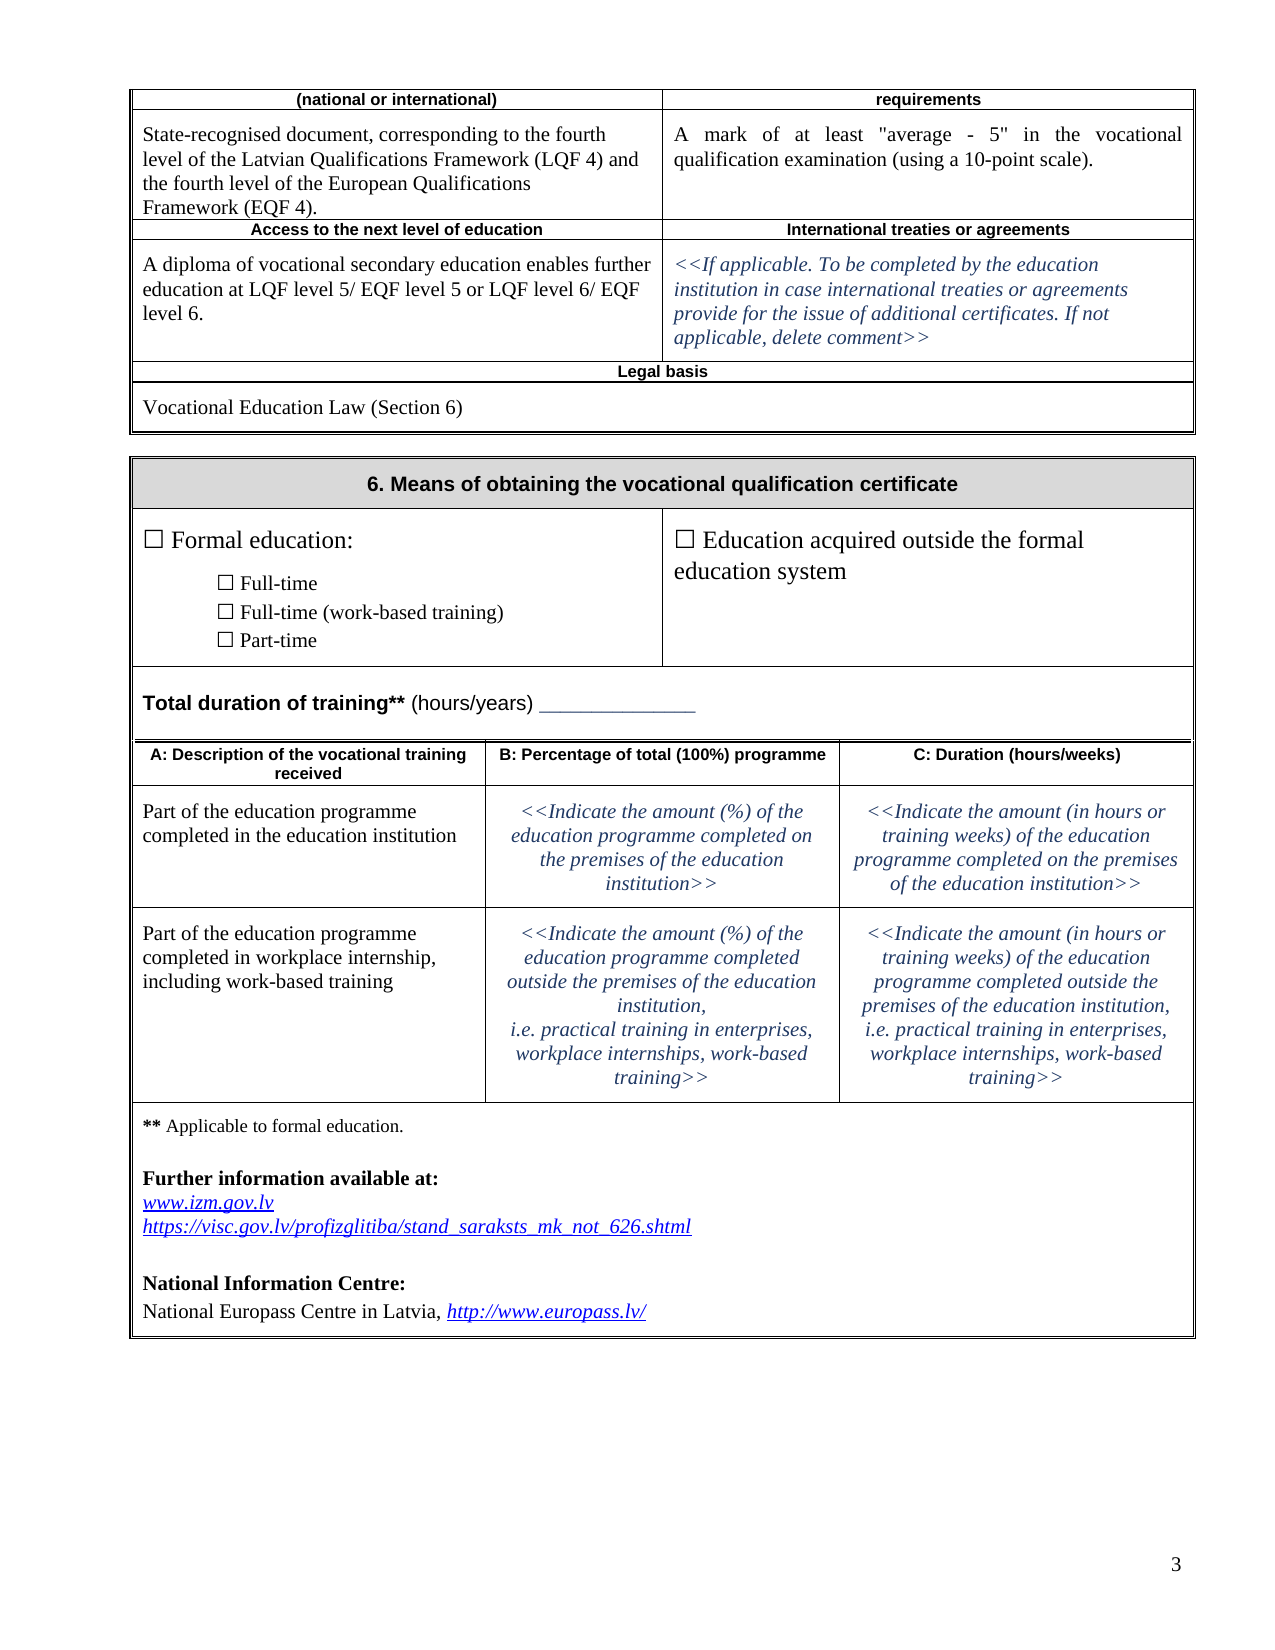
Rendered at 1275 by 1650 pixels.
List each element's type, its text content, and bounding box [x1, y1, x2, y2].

table_cell <<Indicate the amount (%) of the education programme completed on the premises of the education institution>> [486, 786, 839, 907]
table_cell <<Indicate the amount (%) of the education programme completed outside the premises of the education institution, i.e. practical training in enterprises, workplace internships, work-based training>> [486, 908, 839, 1102]
table_cell Part of the education programme completed in the education institution [133, 786, 485, 907]
table_cell A: Description of the vocational training received [131, 739, 485, 785]
table_cell Legal basis [133, 362, 1193, 381]
table_cell ☐ Education acquired outside the formal education system [663, 509, 1193, 666]
table_cell <<If applicable. To be completed by the education institution in case international treaties or agreements provide for the issue of additional certificates. If not applicable, delete comment>> [663, 240, 1193, 361]
table_cell A mark of at least "average - 5" in the vocational qualification examination (using a 10-point scale). [663, 110, 1193, 219]
table_header 6. Means of obtaining the vocational qualification certificate [133, 459, 1193, 508]
table_cell ** Applicable to formal education. Further information available at: www.izm.gov.lv https://visc.gov.lv/profizglitiba/stand_saraksts_mk_not_626.shtml National Information Centre: National Europass Centre in Latvia, http://www.europass.lv/ [133, 1103, 1193, 1336]
table_cell <<Indicate the amount (in hours or training weeks) of the education programme completed outside the premises of the education institution, i.e. practical training in enterprises, workplace internships, work-based training>> [840, 908, 1193, 1102]
table_cell Access to the next level of education [133, 220, 662, 239]
table_cell C: Duration (hours/weeks) [840, 739, 1194, 785]
table_cell Part of the education programme completed in workplace internship, including work-based training [133, 908, 485, 1102]
table_cell A diploma of vocational secondary education enables further education at LQF level 5/ EQF level 5 or LQF level 6/ EQF level 6. [133, 240, 662, 361]
table_cell Vocational Education Law (Section 6) [133, 383, 1193, 431]
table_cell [663, 90, 1193, 109]
table_cell B: Percentage of total (100%) programme [486, 743, 839, 785]
table_cell <<Indicate the amount (in hours or training weeks) of the education programme completed on the premises of the education institution>> [840, 786, 1193, 907]
table_cell ☐ Formal education: ☐ Full-time ☐ Full-time (work-based training) ☐ Part-time [133, 509, 662, 666]
table_cell State-recognised document, corresponding to the fourth level of the Latvian Qualifications Framework (LQF 4) and the fourth level of the European Qualifications Framework (EQF 4). [133, 110, 662, 219]
table_cell International treaties or agreements [663, 220, 1193, 239]
table_cell Total duration of training** (hours/years) _______________ [133, 667, 1193, 739]
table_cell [133, 90, 662, 109]
